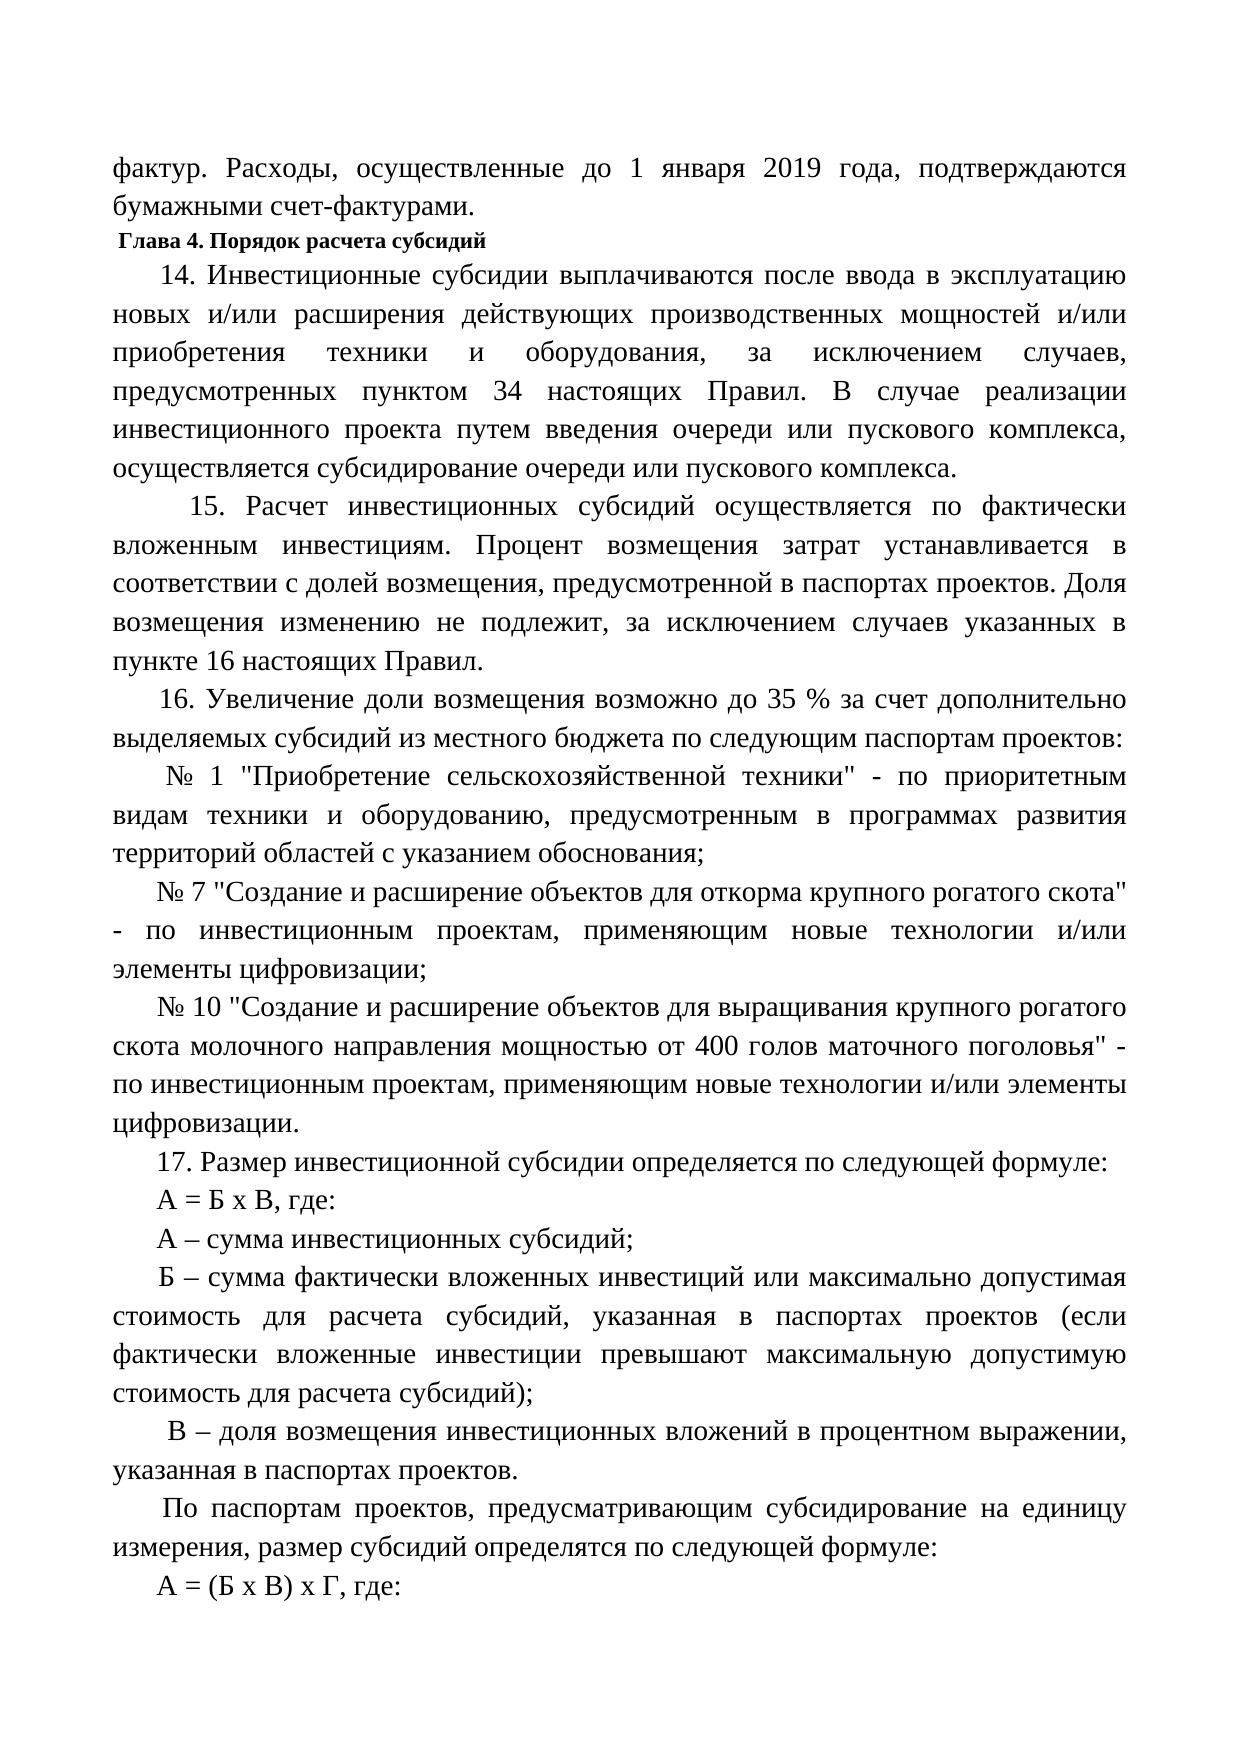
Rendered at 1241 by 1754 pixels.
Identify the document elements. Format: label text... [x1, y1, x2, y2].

text 14. Инвестиционные субсидии выплачиваются после ввода в эксплуатацию новых и/или расширения действующих производственных мощностей и/или приобретения техники и оборудования, за исключением случаев, предусмотренных пунктом 34 настоящих Правил. В случае реализации инвестиционного проекта путем введения очереди или пускового комплекса, осуществляется субсидирование очереди или пускового комплекса. [112, 257, 1128, 483]
text А = (Б х В) х Г, где: [112, 1568, 1128, 1601]
text 16. Увеличение доли возмещения возможно до 35 % за счет дополнительно выделяемых субсидий из местного бюджета по следующим паспортам проектов: [112, 681, 1128, 753]
text Глава 4. Порядок расчета субсидий [112, 227, 1128, 253]
text № 1 "Приобретение сельскохозяйственной техники" - по приоритетным видам техники и оборудованию, предусмотренным в программах развития территорий областей с указанием обоснования; [112, 758, 1128, 869]
text По паспортам проектов, предусматривающим субсидирование на единицу измерения, размер субсидий определятся по следующей формуле: [112, 1491, 1128, 1563]
text А – сумма инвестиционных субсидий; [112, 1221, 1128, 1254]
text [112, 150, 1128, 222]
text № 7 "Создание и расширение объектов для откорма крупного рогатого скота" - по инвестиционным проектам, применяющим новые технологии и/или элементы цифровизации; [112, 874, 1128, 984]
text 17. Размер инвестиционной субсидии определяется по следующей формуле: [112, 1144, 1128, 1177]
text В – доля возмещения инвестиционных вложений в процентном выражении, указанная в паспортах проектов. [112, 1413, 1128, 1486]
text А = Б х В, где: [112, 1182, 1128, 1216]
text № 10 "Создание и расширение объектов для выращивания крупного рогатого скота молочного направления мощностью от 400 голов маточного поголовья" - по инвестиционным проектам, применяющим новые технологии и/или элементы цифровизации. [112, 989, 1128, 1139]
text 15. Расчет инвестиционных субсидий осуществляется по фактически вложенным инвестициям. Процент возмещения затрат устанавливается в соответствии с долей возмещения, предусмотренной в паспортах проектов. Доля возмещения изменению не подлежит, за исключением случаев указанных в пункте 16 настоящих Правил. [112, 488, 1128, 676]
